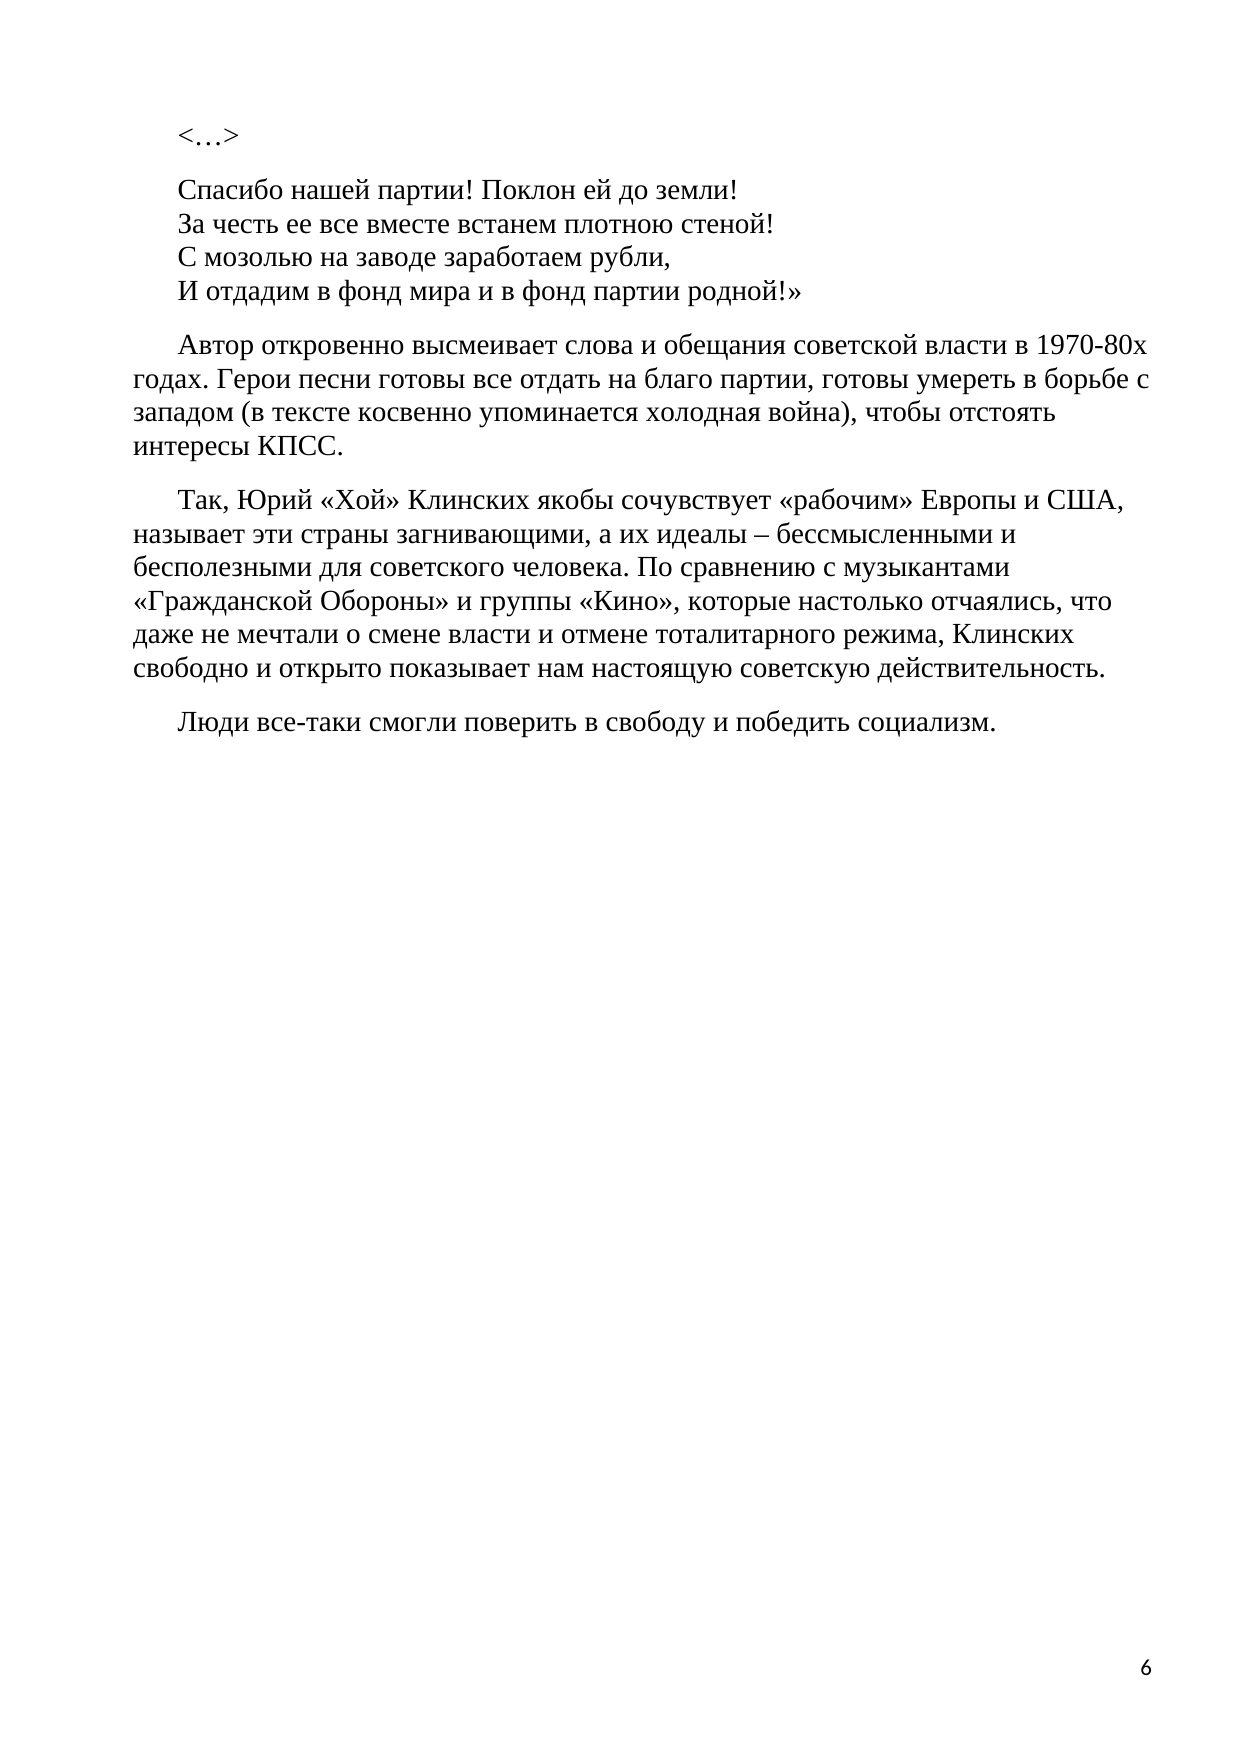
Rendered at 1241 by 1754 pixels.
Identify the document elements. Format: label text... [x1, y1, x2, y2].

text Автор откровенно высмеивает слова и обещания советской власти в 1970-80х годах. Герои песни готовы все отдать на благо партии, готовы умереть в борьбе с западом (в тексте косвенно упоминается холодная война), чтобы отстоять интересы КПСС. [133, 327, 1152, 462]
text Спасибо нашей партии! Поклон ей до земли! За честь ее все вместе встанем плотною стеной! С мозолью на заводе заработаем рубли, И отдадим в фонд мира и в фонд партии родной!» [177, 172, 1152, 307]
text <…> [177, 118, 1152, 152]
text Люди все-таки смогли поверить в свободу и победить социализм. [133, 704, 1152, 738]
text Так, Юрий «Хой» Клинских якобы сочувствует «рабочим» Европы и США, называет эти страны загнивающими, а их идеалы – бессмысленными и бесполезными для советского человека. По сравнению с музыкантами «Гражданской Обороны» и группы «Кино», которые настолько отчаялись, что даже не мечтали о смене власти и отмене тоталитарного режима, Клинских свободно и открыто показывает нам настоящую советскую действительность. [133, 482, 1152, 684]
